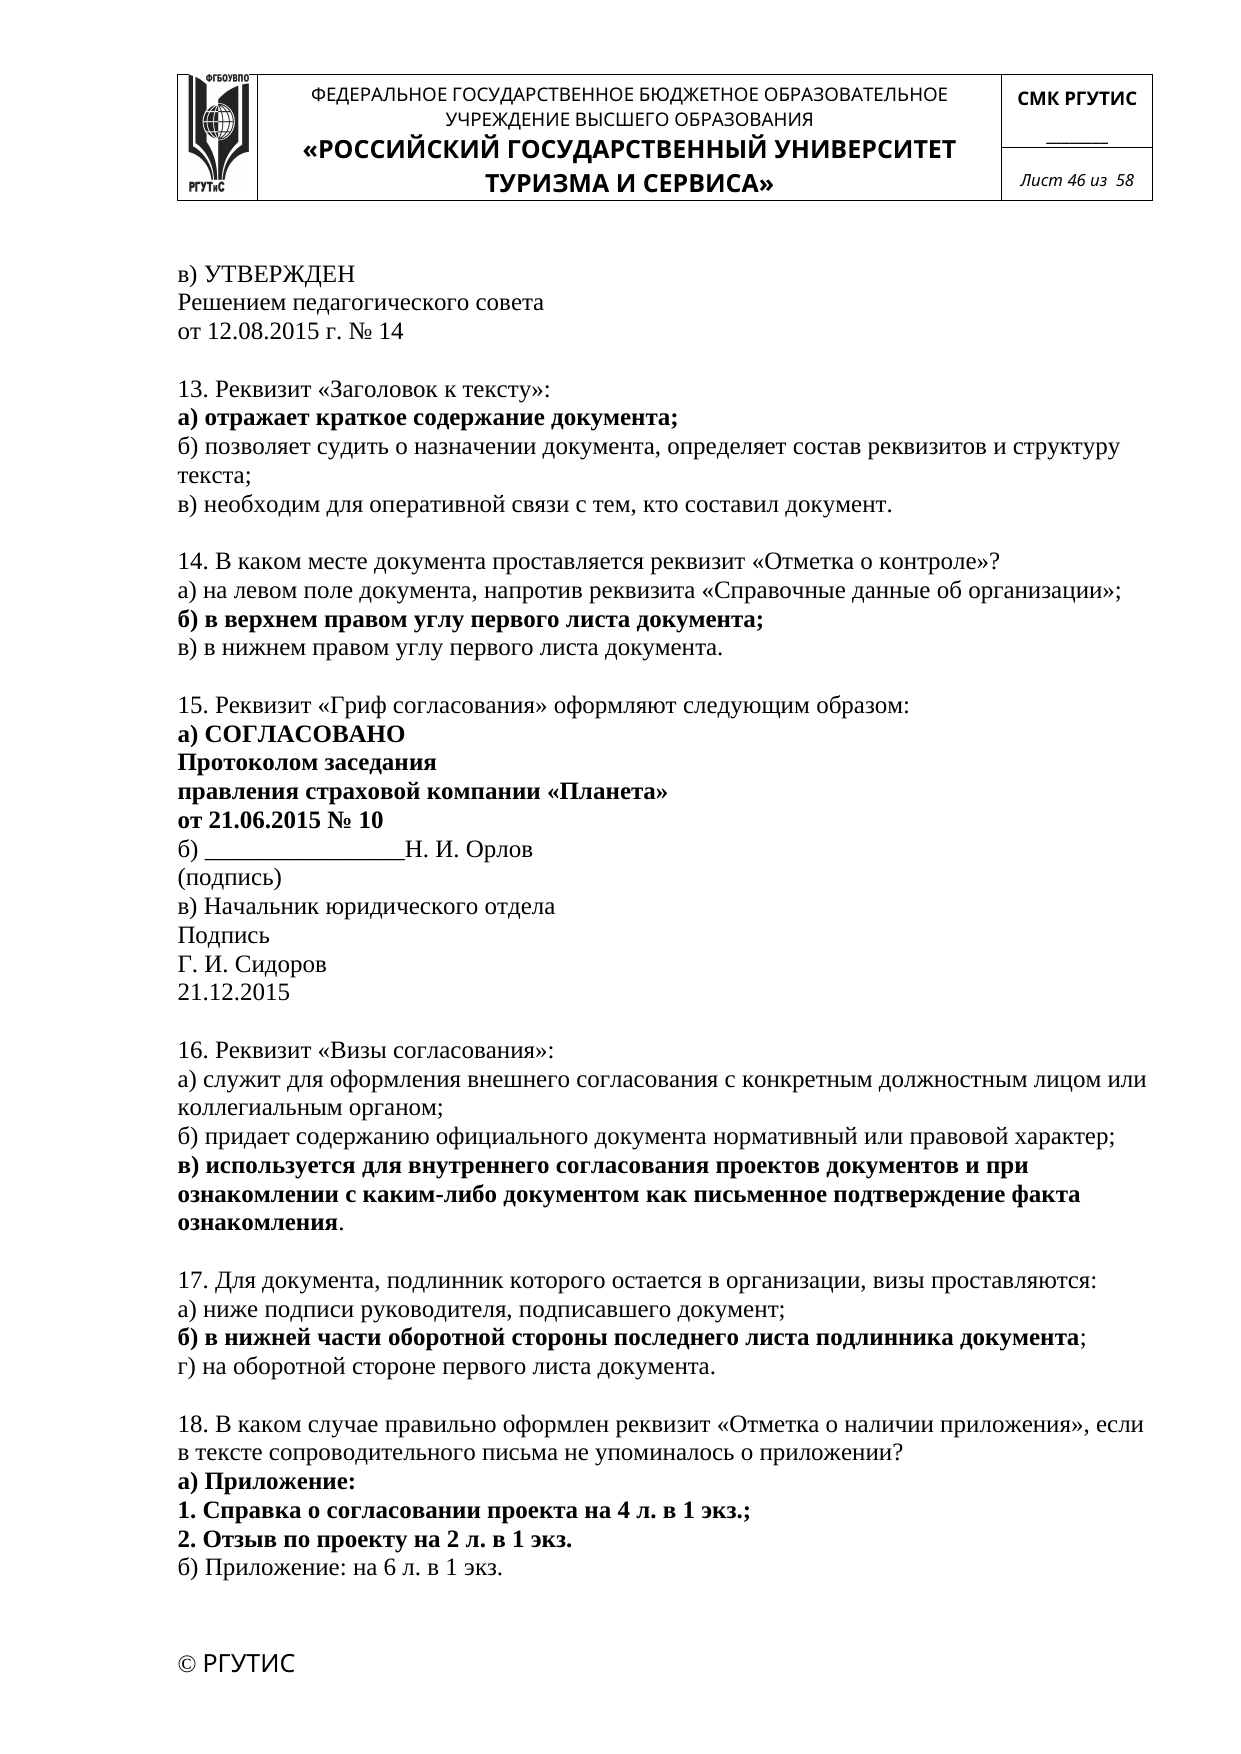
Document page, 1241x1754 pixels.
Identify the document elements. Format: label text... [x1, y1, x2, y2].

text б) позволяет судить о назначении документа, определяет состав реквизитов и структуру текста; [177, 431, 1152, 489]
text б) придает содержанию официального документа нормативный или правовой характер; [177, 1121, 1152, 1150]
text от 21.06.2015 № 10 [177, 805, 1152, 834]
text 18. В каком случае правильно оформлен реквизит «Отметка о наличии приложения», если в тексте сопроводительного письма не упоминалось о приложении? [177, 1409, 1152, 1466]
picture [188, 74, 249, 192]
text 13. Реквизит «Заголовок к тексту»: [177, 374, 1152, 402]
text 2. Отзыв по проекту на . в 1 экз. [177, 1524, 1152, 1552]
text а) Приложение: [177, 1466, 1152, 1495]
text 1. Справка о согласовании проекта на . в 1 экз.; [177, 1495, 1152, 1524]
text 17. Для документа, подлинник которого остается в организации, визы проставляются: [177, 1265, 1152, 1294]
text г) на оборотной стороне первого листа документа. [177, 1351, 1152, 1380]
text в) необходим для оперативной связи с тем, кто составил документ. [177, 489, 1152, 517]
text в) в нижнем правом углу первого листа документа. [177, 632, 1152, 661]
text 21.12.2015 [177, 977, 1152, 1006]
text а) служит для оформления внешнего согласования с конкретным должностным лицом или коллегиальным органом; [177, 1064, 1152, 1121]
text в) используется для внутреннего согласования проектов документов и при ознакомлении с каким-либо документом как письменное подтверждение факта ознакомления. [177, 1150, 1152, 1236]
text б) Приложение: на . в 1 экз. [177, 1552, 1152, 1581]
text в) УТВЕРЖДЕН [177, 259, 1152, 287]
text правления страховой компании «Планета» [177, 776, 1152, 805]
text Подпись [177, 920, 1152, 949]
text 15. Реквизит «Гриф согласования» оформляют следующим образом: [177, 690, 1152, 719]
text а) СОГЛАСОВАНО [177, 719, 1152, 747]
text 14. В каком месте документа проставляется реквизит «Отметка о контроле»? [177, 546, 1152, 575]
text б) в нижней части оборотной стороны последнего листа подлинника документа; [177, 1322, 1152, 1351]
text от 12.08.2015 г. № 14 [177, 316, 1152, 345]
text Протоколом заседания [177, 747, 1152, 776]
text б) в верхнем правом углу первого листа документа; [177, 604, 1152, 632]
text а) на левом поле документа, напротив реквизита «Справочные данные об организации»; [177, 575, 1152, 604]
text б) ________________Н. И. Орлов [177, 834, 1152, 862]
text а) ниже подписи руководителя, подписавшего документ; [177, 1294, 1152, 1322]
text а) отражает краткое содержание документа; [177, 402, 1152, 431]
text 16. Реквизит «Визы согласования»: [177, 1035, 1152, 1064]
text Решением педагогического совета [177, 287, 1152, 316]
text в) Начальник юридического отдела [177, 891, 1152, 920]
text Г. И. Сидоров [177, 949, 1152, 977]
text (подпись) [177, 862, 1152, 891]
